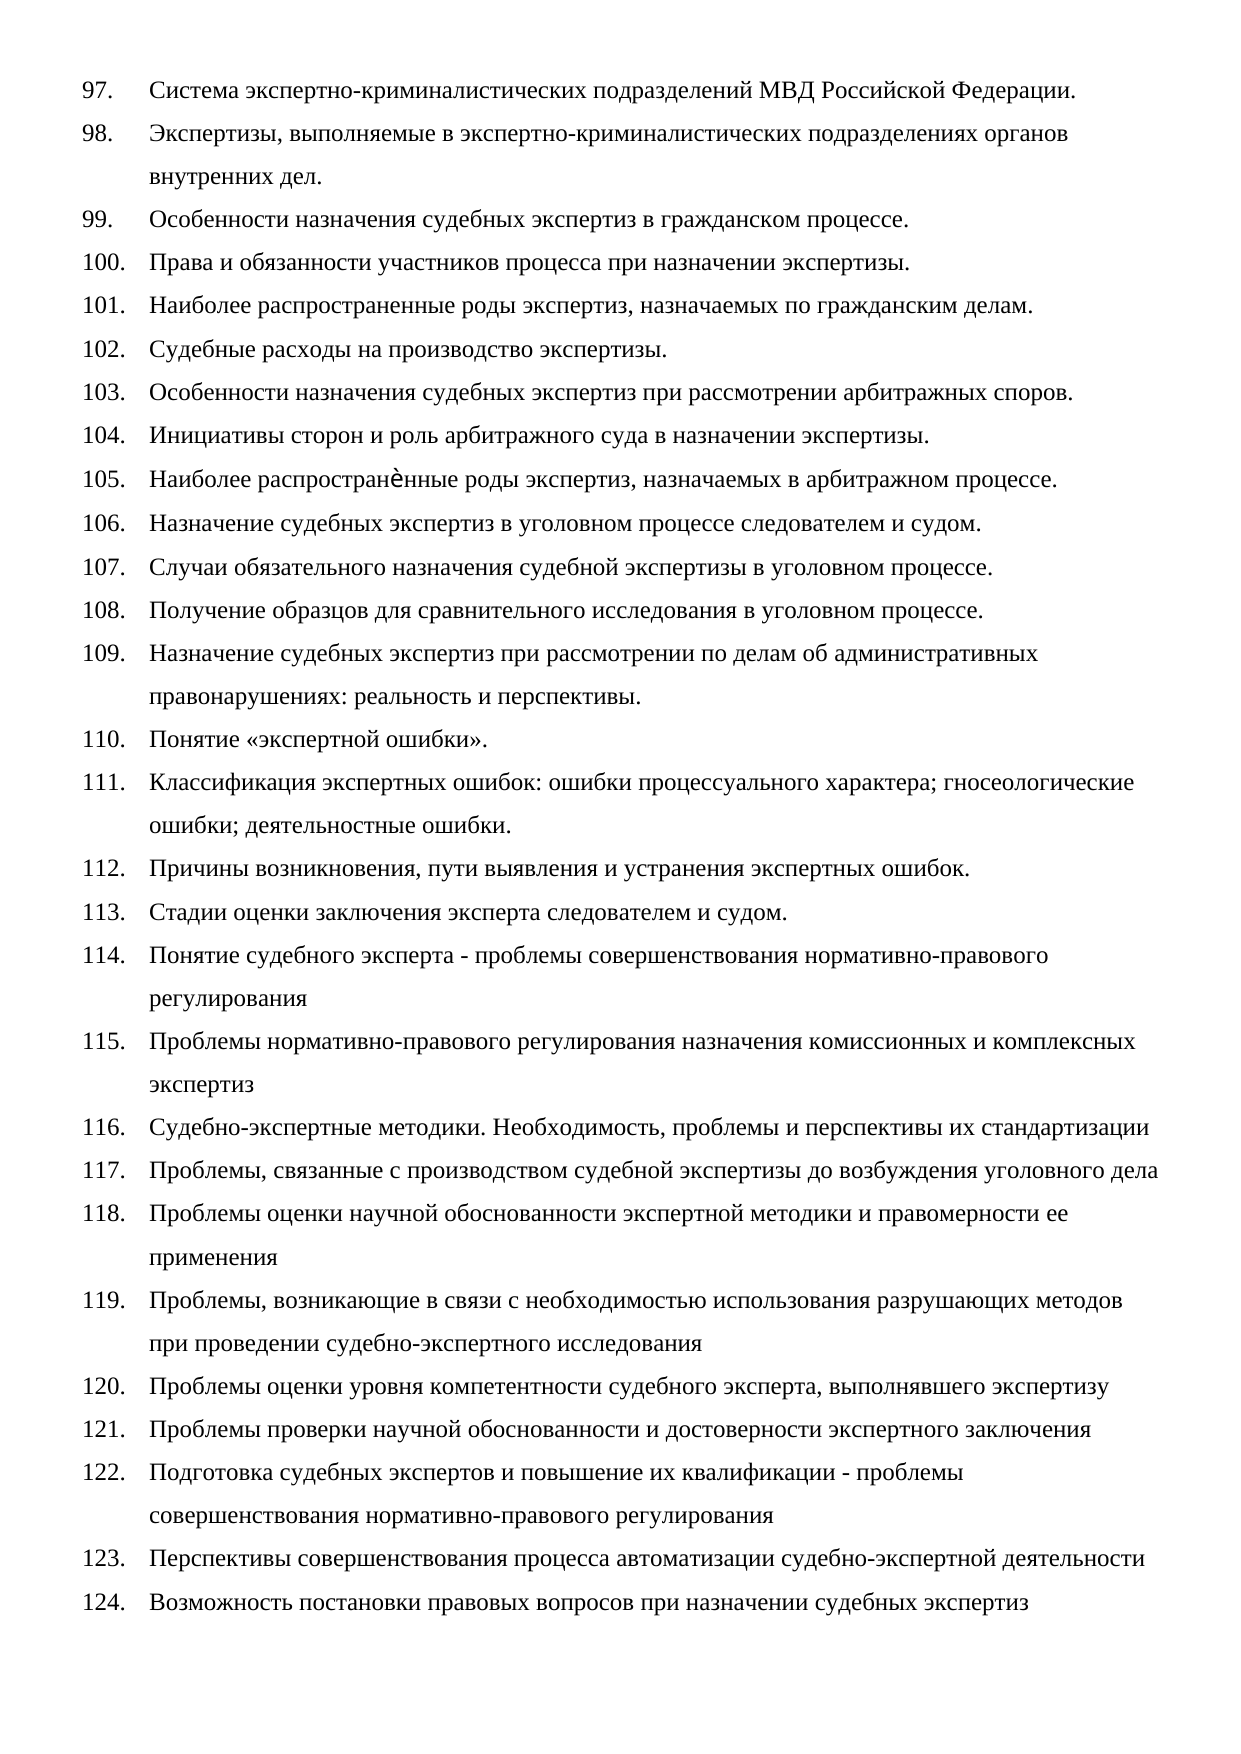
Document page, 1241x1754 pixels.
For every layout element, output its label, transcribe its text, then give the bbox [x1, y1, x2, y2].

list Права и обязанности участников процесса при назначении экспертизы. [82, 247, 1165, 276]
list Экспертизы, выполняемые в экспертно-криминалистических подразделениях органов внутренних дел. [82, 118, 1165, 190]
list Понятие «экспертной ошибки». [82, 724, 1165, 753]
list Судебно-экспертные методики. Необходимость, проблемы и перспективы их стандартизации [82, 1112, 1165, 1141]
list Особенности назначения судебных экспертиз при рассмотрении арбитражных споров. [82, 377, 1165, 406]
list Проблемы, связанные с производством судебной экспертизы до возбуждения уголовного дела [82, 1155, 1165, 1184]
list Особенности назначения судебных экспертиз в гражданском процессе. [82, 204, 1165, 233]
list Проблемы оценки научной обоснованности экспертной методики и правомерности ее применения [82, 1198, 1165, 1270]
list Проблемы оценки уровня компетентности судебного эксперта, выполнявшего экспертизу [82, 1371, 1165, 1400]
list Система экспертно-криминалистических подразделений МВД Российской Федерации. [82, 75, 1165, 104]
list Причины возникновения, пути выявления и устранения экспертных ошибок. [82, 853, 1165, 882]
list Перспективы совершенствования процесса автоматизации судебно-экспертной деятельности [82, 1543, 1165, 1572]
list Проблемы проверки научной обоснованности и достоверности экспертного заключения [82, 1414, 1165, 1443]
list Получение образцов для сравнительного исследования в уголовном процессе. [82, 595, 1165, 623]
list Проблемы нормативно-правового регулирования назначения комиссионных и комплексных экспертиз [82, 1026, 1165, 1098]
list Понятие судебного эксперта - проблемы совершенствования нормативно-правового регулирования [82, 940, 1165, 1012]
list Подготовка судебных экспертов и повышение их квалификации - проблемы совершенствования нормативно-правового регулирования [82, 1457, 1165, 1529]
list Проблемы, возникающие в связи с необходимостью использования разрушающих методов при проведении судебно-экспертного исследования [82, 1285, 1165, 1357]
list Наиболее распространенные роды экспертиз, назначаемых по гражданским делам. [82, 291, 1165, 319]
list Классификация экспертных ошибок: ошибки процессуального характера; гносеологические ошибки; деятельностные ошибки. [82, 767, 1165, 839]
list Судебные расходы на производство экспертизы. [82, 334, 1165, 362]
list Стадии оценки заключения эксперта следователем и судом. [82, 897, 1165, 925]
list Возможность постановки правовых вопросов при назначении судебных экспертиз [82, 1587, 1165, 1615]
list Назначение судебных экспертиз в уголовном процессе следователем и судом. [82, 508, 1165, 537]
list Наиболее распространѐнные роды экспертиз, назначаемых в арбитражном процессе. [82, 463, 1165, 493]
list Случаи обязательного назначения судебной экспертизы в уголовном процессе. [82, 552, 1165, 580]
list Инициативы сторон и роль арбитражного суда в назначении экспертизы. [82, 420, 1165, 449]
list Назначение судебных экспертиз при рассмотрении по делам об административных правонарушениях: реальность и перспективы. [82, 638, 1165, 710]
